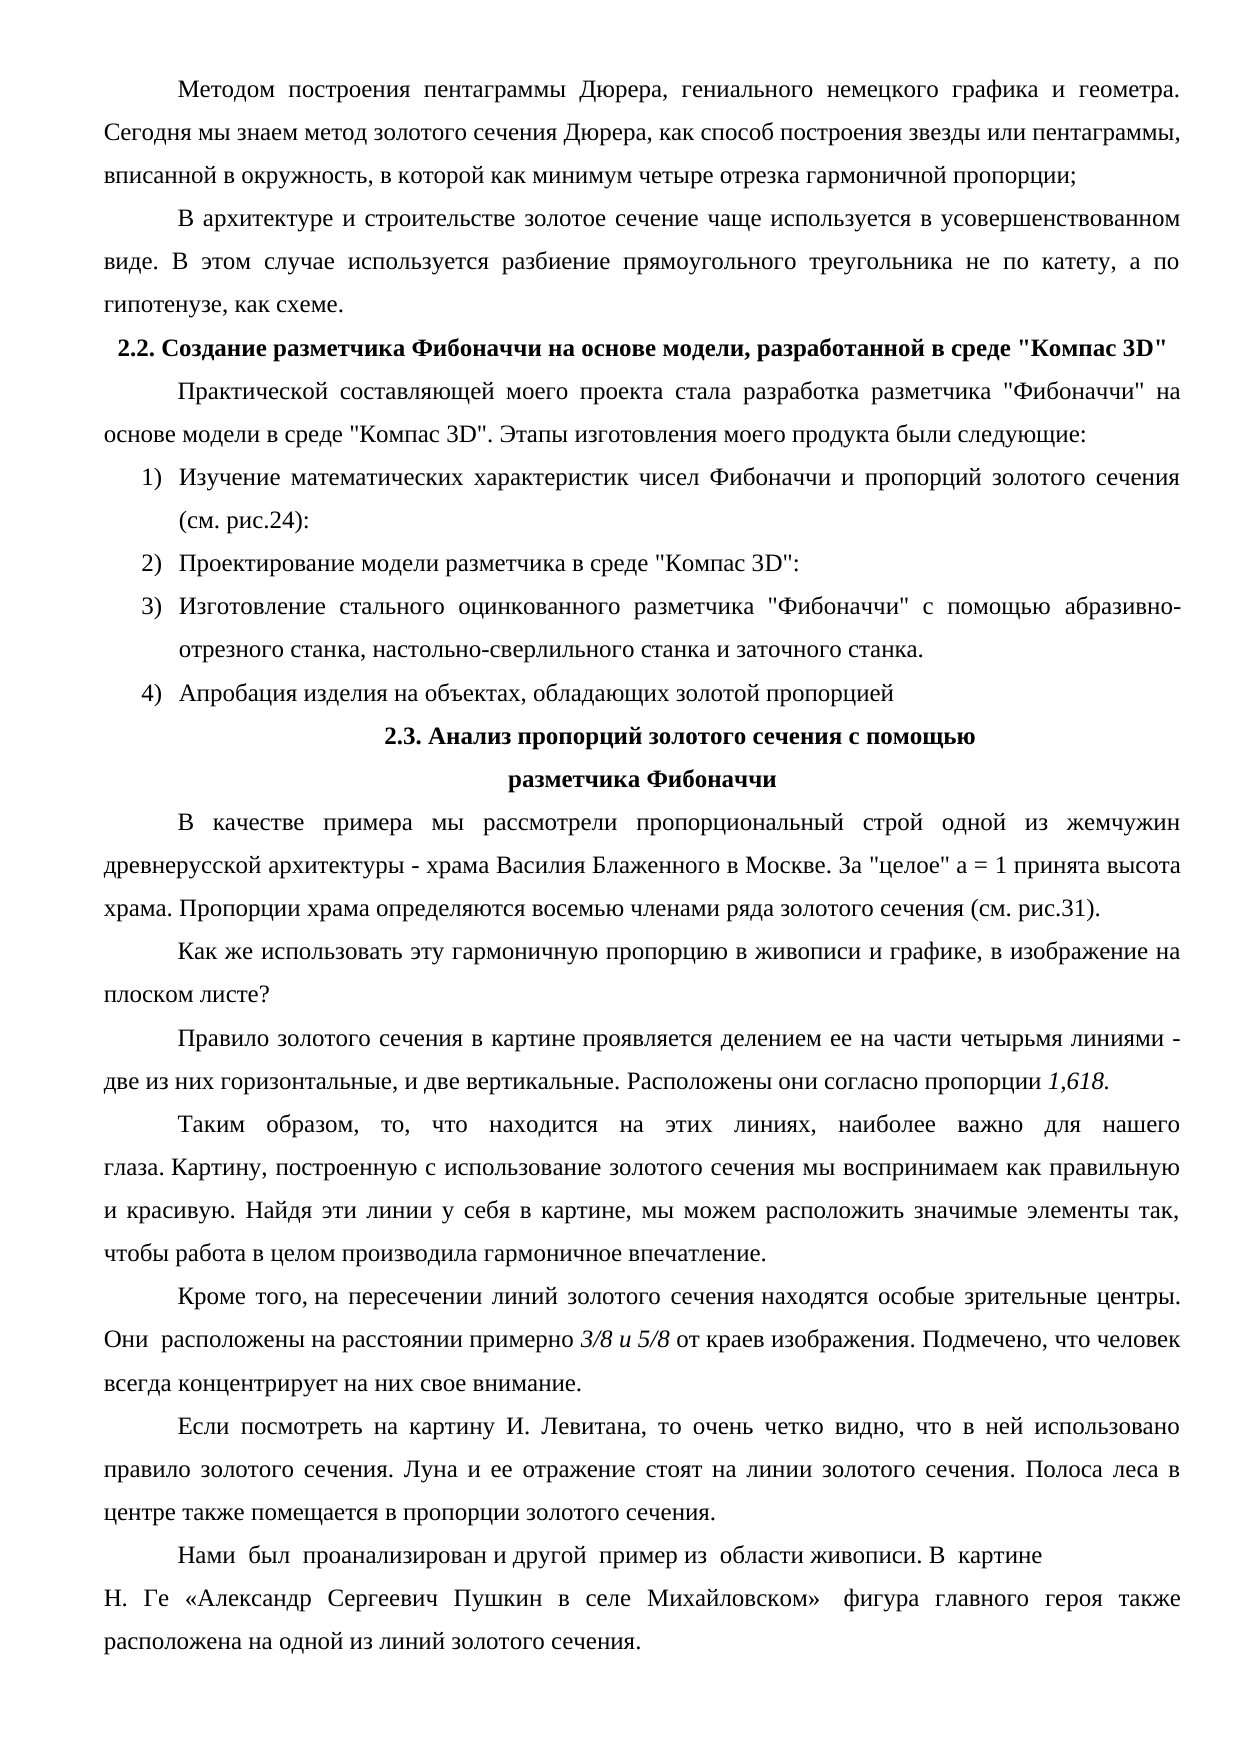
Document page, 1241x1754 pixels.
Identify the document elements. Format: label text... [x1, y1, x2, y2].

text В качестве примера мы рассмотрели пропорциональный строй одной из жемчужин древнерусской архитектуры - храма Василия Блаженного в Москве. За "целое" a = 1 принята высота храма. Пропорции храма определяются восемью членами ряда золотого сечения (см. рис.31). [103, 807, 1181, 922]
text Таким образом, то, что находится на этих линиях, наиболее важно для нашего глаза. Картину, построенную с использование золотого сечения мы воспринимаем как правильную и красивую. Найдя эти линии у себя в картине, мы можем расположить значимые элементы так, чтобы работа в целом производила гармоничное впечатление. [103, 1109, 1181, 1267]
text Правило золотого сечения в картине проявляется делением ее на части четырьмя линиями - две из них горизонтальные, и две вертикальные. Расположены они согласно пропорции 1,618. [103, 1023, 1181, 1094]
text Если посмотреть на картину И. Левитана, то очень четко видно, что в ней использовано правило золотого сечения. Луна и ее отражение стоят на линии золотого сечения. Полоса леса в центре также помещается в пропорции золотого сечения. [103, 1411, 1181, 1526]
list Изучение математических характеристик чисел Фибоначчи и пропорций золотого сечения (см. рис.24): [141, 462, 1181, 534]
text 2.3. Анализ пропорций золотого сечения с помощью [178, 721, 1181, 749]
text разметчика Фибоначчи [103, 764, 1181, 793]
text Практической составляющей моего проекта стала разработка разметчика "Фибоначчи" на основе модели в среде "Компас 3D". Этапы изготовления моего продукта были следующие: [103, 376, 1181, 448]
list Апробация изделия на объектах, обладающих золотой пропорцией [141, 678, 1181, 706]
list Проектирование модели разметчика в среде "Компас 3D": [141, 548, 1181, 577]
text Н. Ге «Александр Сергеевич Пушкин в селе Михайловском» фигура главного героя также расположена на одной из линий золотого сечения. [103, 1583, 1181, 1655]
text Методом построения пентаграммы Дюрера, гениального немецкого графика и геометра. Сегодня мы знаем метод золотого сечения Дюрера, как способ построения звезды или пентаграммы, вписанной в окружность, в которой как минимум четыре отрезка гармоничной пропорции; [103, 74, 1181, 189]
text Нами был проанализирован и другой пример из области живописи. В картине [103, 1540, 1181, 1569]
text В архитектуре и строительстве золотое сечение чаще используется в усовершенствованном виде. В этом случае используется разбиение прямоугольного треугольника не по катету, а по гипотенузе, как схеме. [103, 203, 1181, 318]
text Как же использовать эту гармоничную пропорцию в живописи и графике, в изображение на плоском листе? [103, 936, 1181, 1008]
list Изготовление стального оцинкованного разметчика "Фибоначчи" с помощью абразивно-отрезного станка, настольно-сверлильного станка и заточного станка. [141, 591, 1181, 663]
text 2.2. Создание разметчика Фибоначчи на основе модели, разработанной в среде "Компас 3D" [103, 333, 1181, 361]
text Кроме того, на пересечении линий золотого сечения находятся особые зрительные центры. Они расположены на расстоянии примерно 3/8 и 5/8 от краев изображения. Подмечено, что человек всегда концентрирует на них свое внимание. [103, 1281, 1181, 1396]
